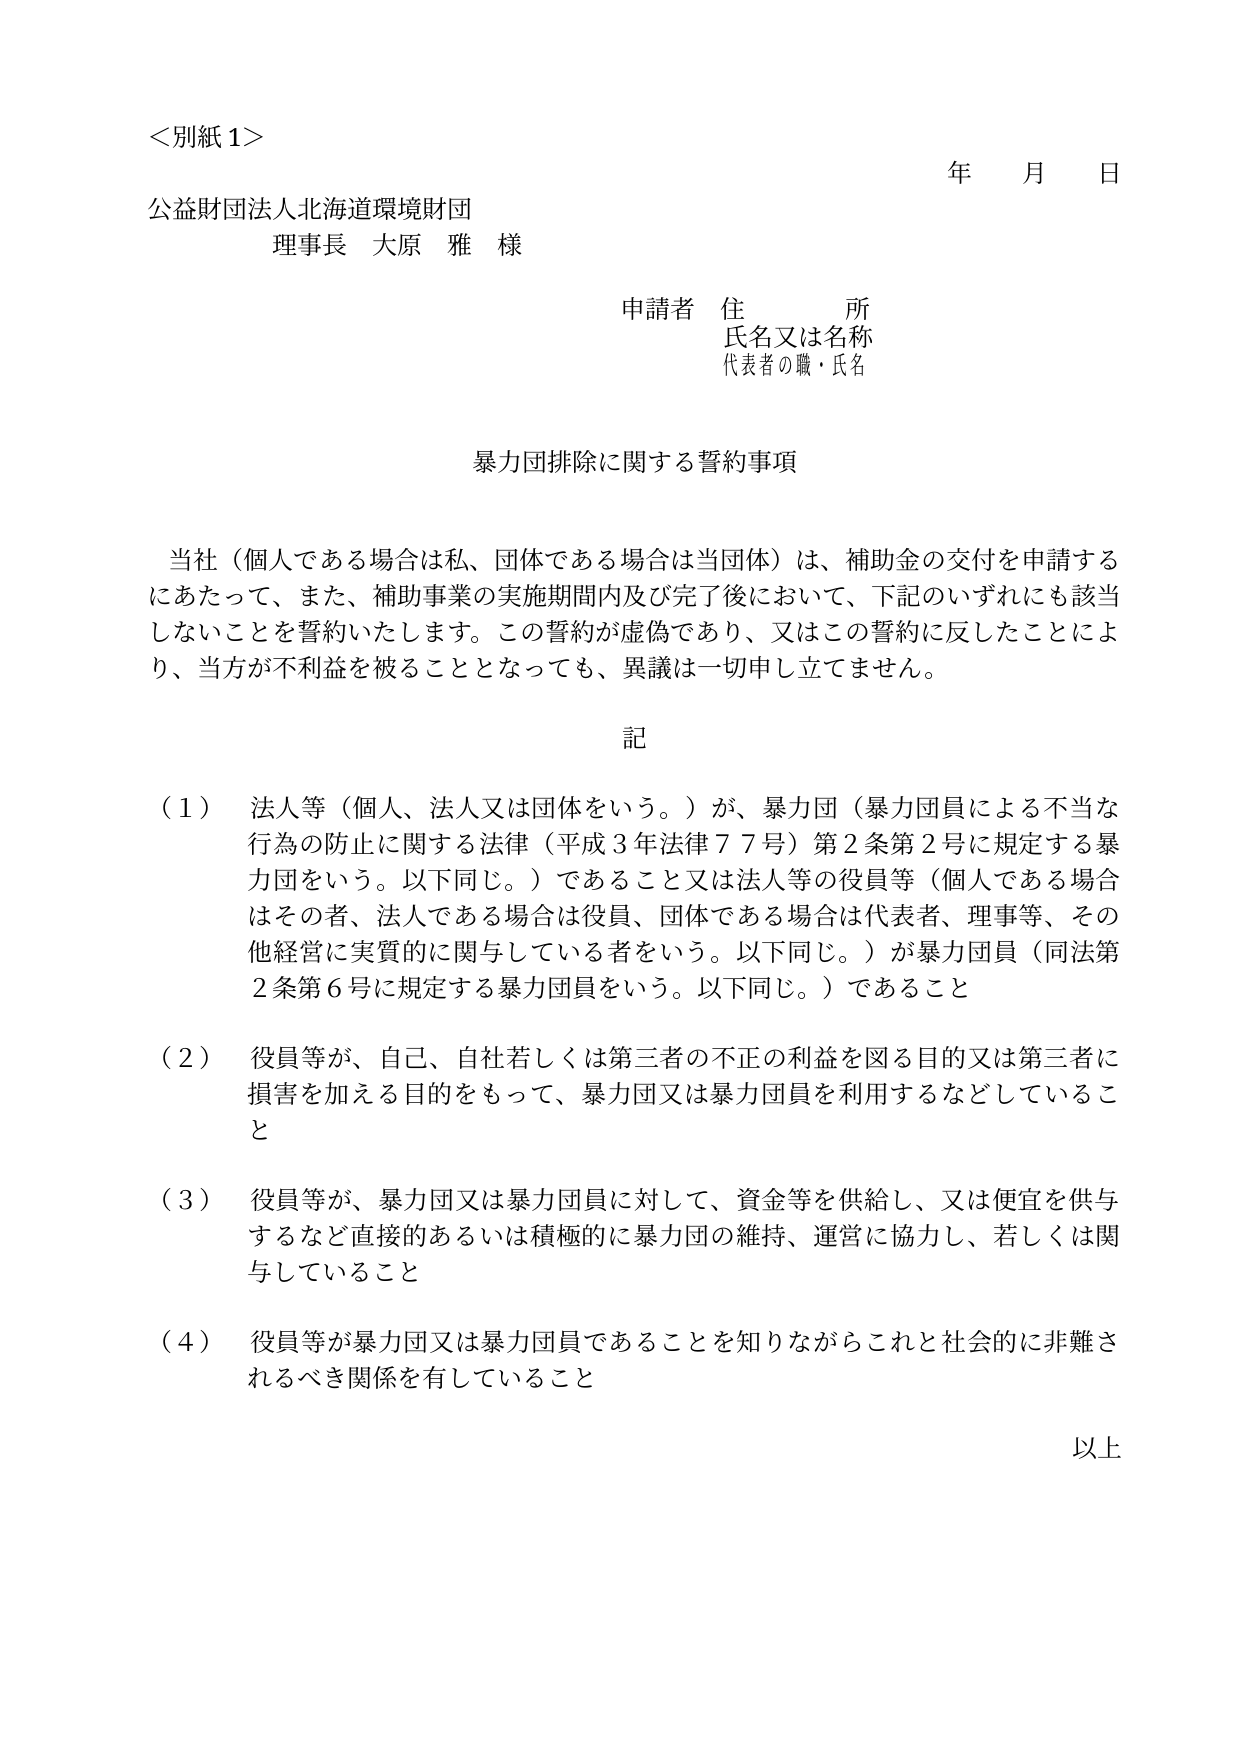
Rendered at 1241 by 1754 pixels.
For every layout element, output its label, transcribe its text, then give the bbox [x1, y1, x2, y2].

subtitle 記 [148, 719, 1122, 755]
text ＜別紙1＞ [148, 118, 1122, 154]
text 代表者の職・氏名 [723, 352, 1122, 380]
text （３） 役員等が、暴力団又は暴力団員に対して、資金等を供給し、又は便宜を供与するなど直接的あるいは積極的に暴力団の維持、運営に協力し、若しくは関与していること [148, 1180, 1122, 1288]
text 理事長 大原 雅 様 [148, 226, 1122, 262]
text 申請者 住 所 [620, 296, 1122, 324]
text （１） 法人等（個人、法人又は団体をいう。）が、暴力団（暴力団員による不当な行為の防止に関する法律（平成３年法律７７号）第２条第２号に規定する暴力団をいう。以下同じ。）であること又は法人等の役員等（個人である場合はその者、法人である場合は役員、団体である場合は代表者、理事等、その他経営に実質的に関与している者をいう。以下同じ。）が暴力団員（同法第２条第６号に規定する暴力団員をいう。以下同じ。）であること [148, 789, 1122, 1004]
text 年 月 日 [148, 154, 1122, 190]
text （２） 役員等が、自己、自社若しくは第三者の不正の利益を図る目的又は第三者に損害を加える目的をもって、暴力団又は暴力団員を利用するなどしていること [148, 1038, 1122, 1146]
text 公益財団法人北海道環境財団 [148, 190, 1122, 226]
text 以上 [148, 1428, 1122, 1464]
text 暴力団排除に関する誓約事項 [148, 443, 1122, 478]
text 氏名又は名称 [723, 324, 1122, 352]
text 当社（個人である場合は私、団体である場合は当団体）は、補助金の交付を申請するにあたって、また、補助事業の実施期間内及び完了後において、下記のいずれにも該当しないことを誓約いたします。この誓約が虚偽であり、又はこの誓約に反したことにより、当方が不利益を被ることとなっても、異議は一切申し立てません。 [148, 541, 1122, 685]
text （４） 役員等が暴力団又は暴力団員であることを知りながらこれと社会的に非難されるべき関係を有していること [148, 1322, 1122, 1394]
